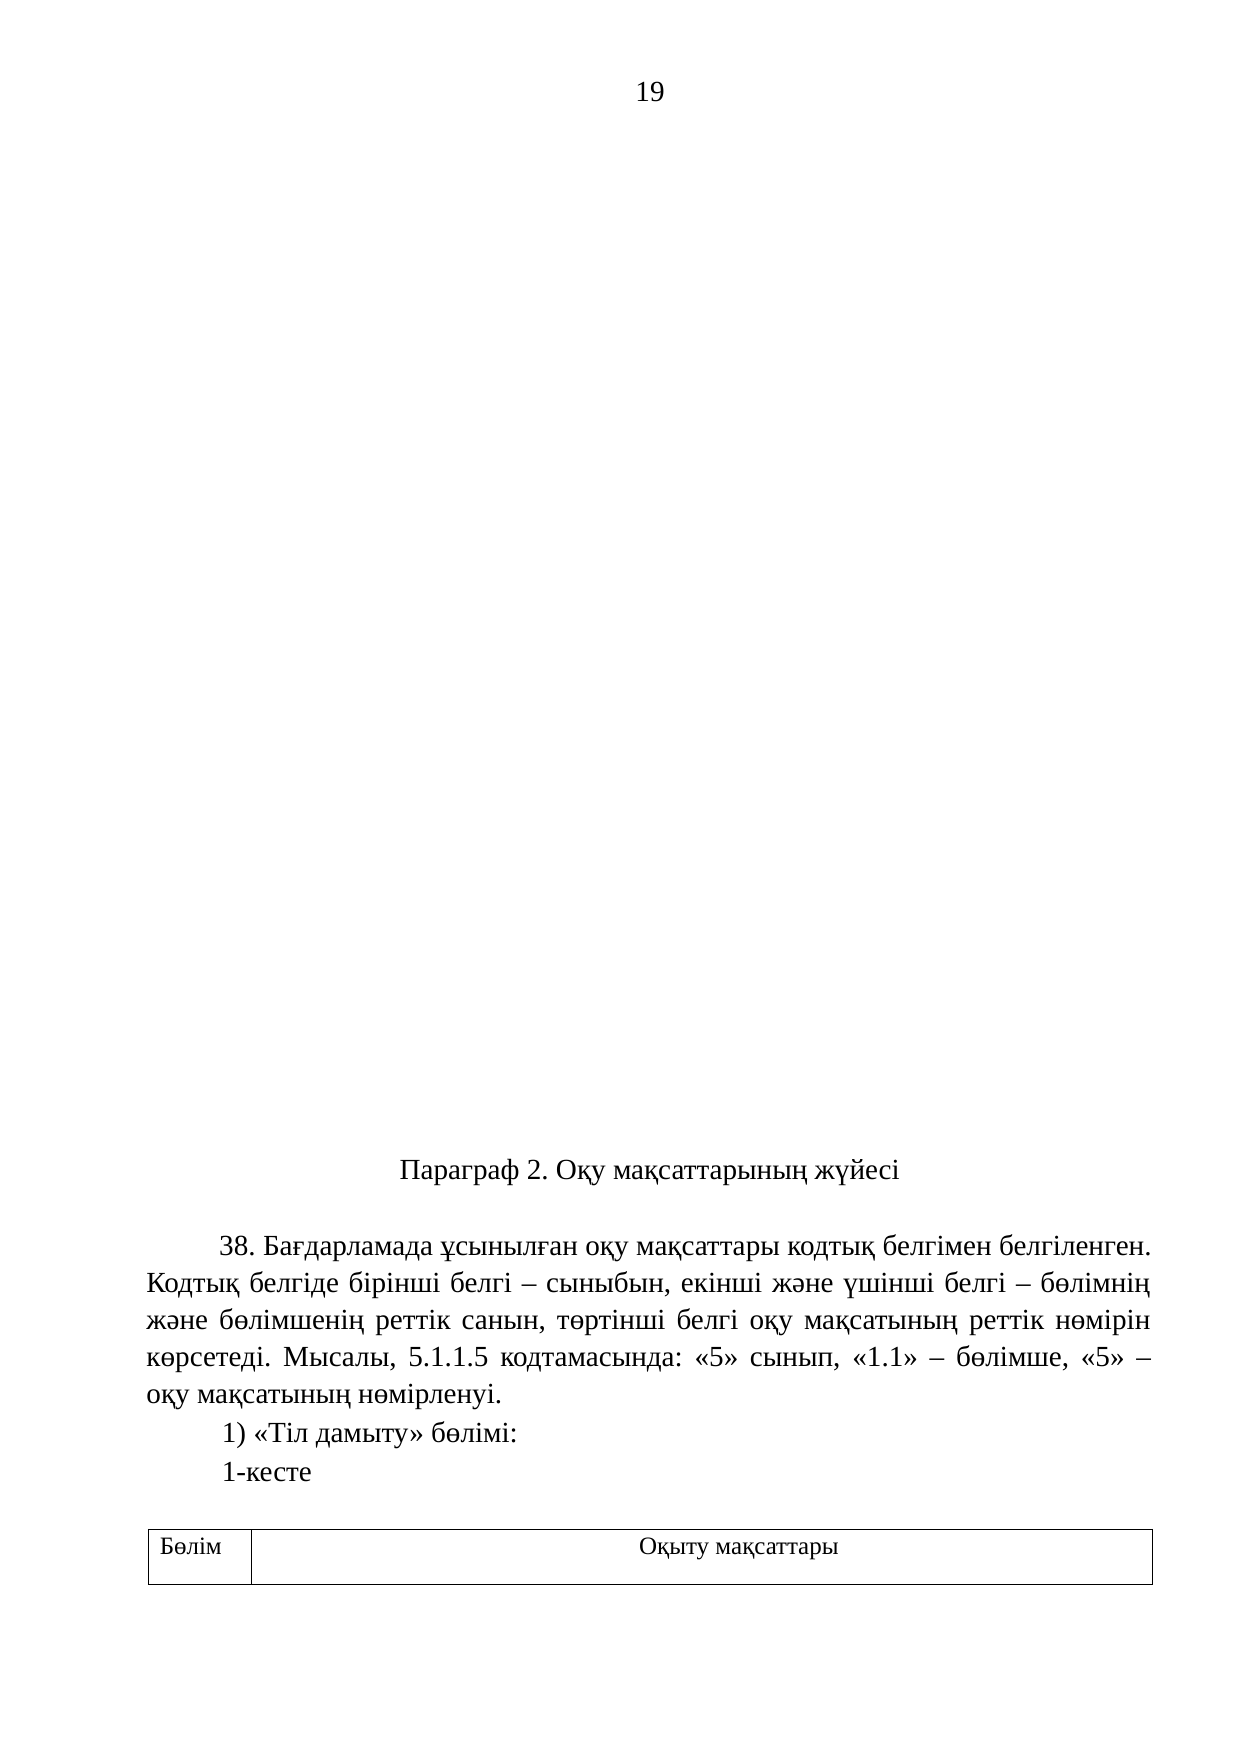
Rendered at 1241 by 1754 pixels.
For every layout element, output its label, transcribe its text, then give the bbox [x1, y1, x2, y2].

text Параграф 2. Оқу мақсаттарының жүйесі [148, 1152, 1151, 1186]
table_header [1005, 1530, 1152, 1583]
table_header Оқыту мақсаттары [252, 1530, 1005, 1583]
text 38. Бағдарламада ұсынылған оқу мақсаттары кодтық белгімен белгіленген. Кодтық белгіде бірінші белгі – сыныбын, екінші және үшінші белгі – бөлімнің және бөлімшенің реттік санын, төртінші белгі оқу мақсатының реттік нөмірін көрсетеді. Мысалы, 5.1.1.5 кодтамасында: «5» сынып, «1.1» – бөлімше, «5» – оқу мақсатының нөмірленуі. [146, 1228, 1152, 1410]
list «Тіл дамыту» бөлімі: [222, 1415, 1152, 1449]
table_header Бөлім ше [149, 1530, 251, 1583]
text 1-кесте [222, 1454, 1152, 1487]
